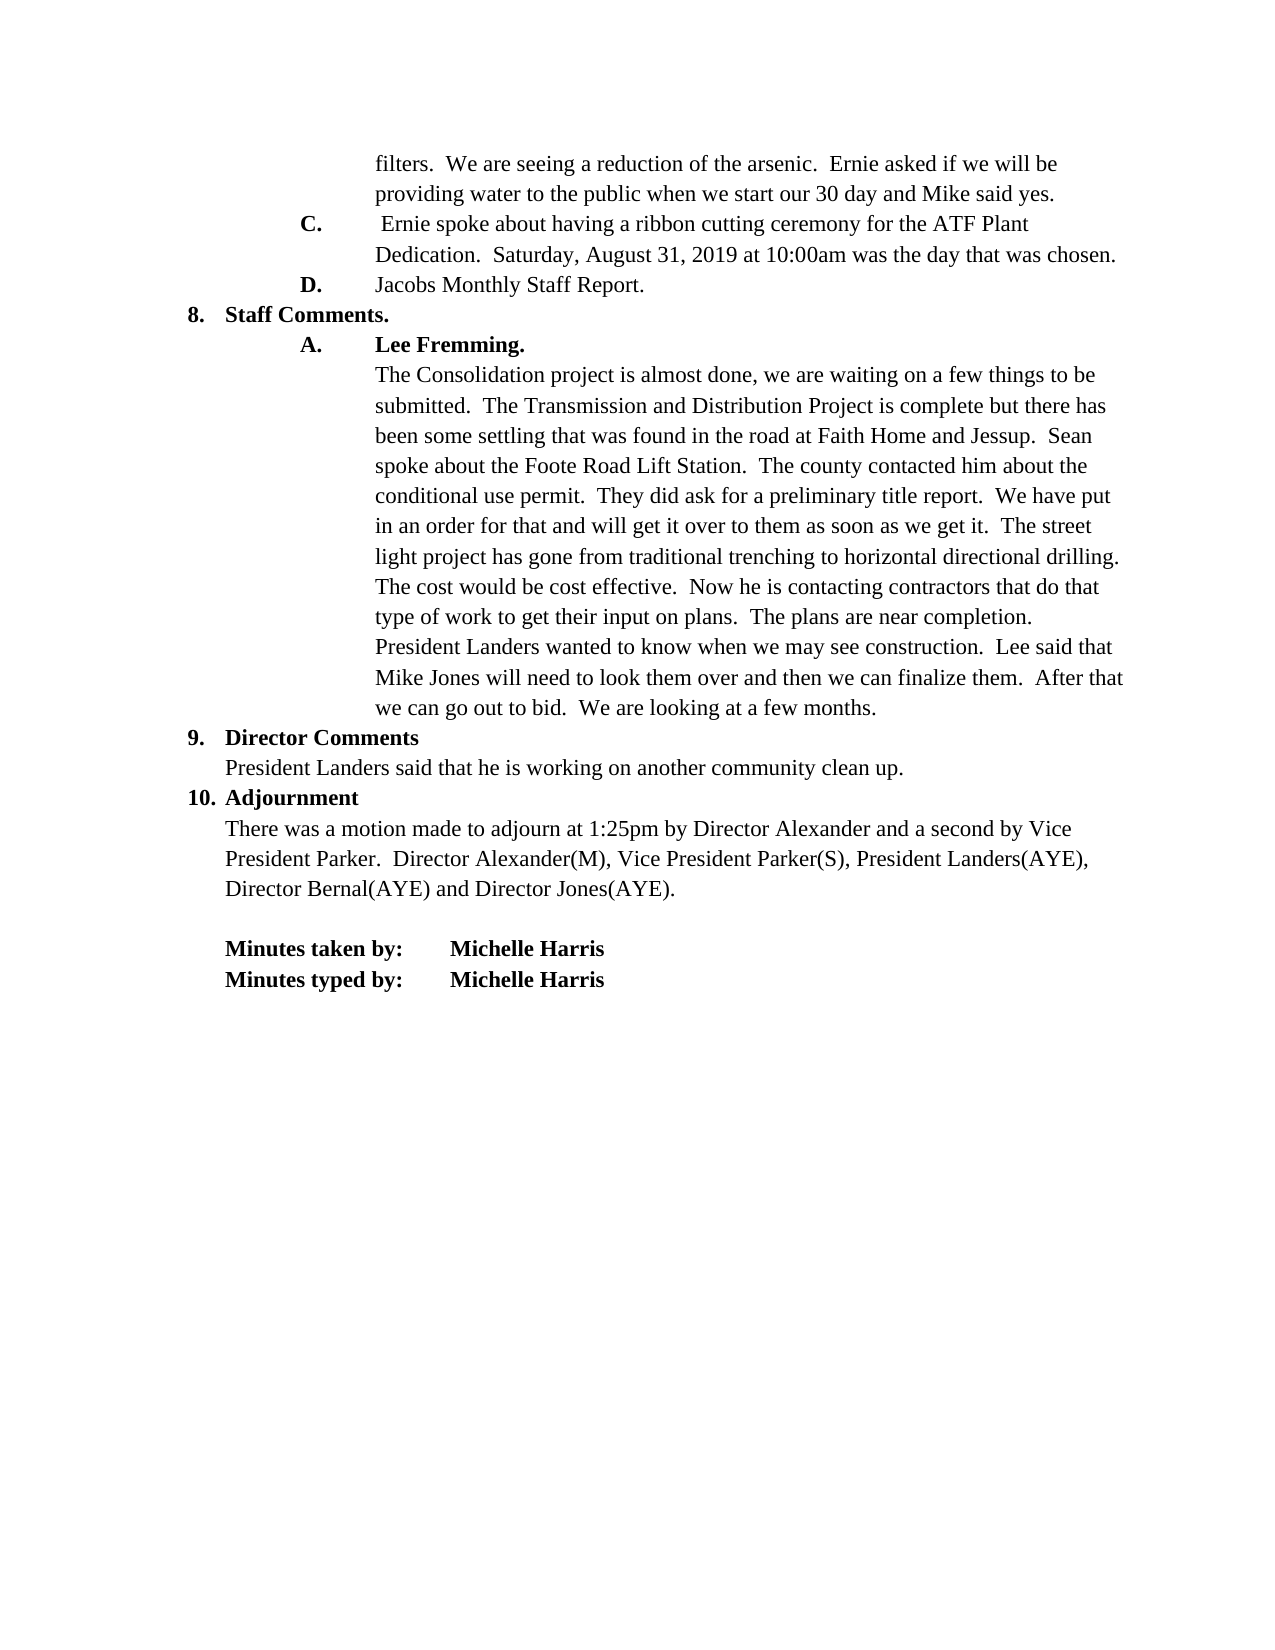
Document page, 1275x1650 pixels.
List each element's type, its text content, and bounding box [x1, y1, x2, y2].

list Minutes typed by: Michelle Harris [225, 966, 1125, 992]
list Adjournment [187, 784, 1125, 811]
list Ernie spoke about having a ribbon cutting ceremony for the ATF Plant Dedication. Saturday, August 31, 2019 at 10:00am was the day that was chosen. [300, 210, 1125, 267]
list Director Comments [187, 724, 1125, 750]
list Staff Comments. [187, 301, 1125, 327]
list Jacobs Monthly Staff Report. [300, 271, 1125, 297]
list There was a motion made to adjourn at 1:25pm by Director Alexander and a second by Vice President Parker. Director Alexander(M), Vice President Parker(S), President Landers(AYE), Director Bernal(AYE) and Director Jones(AYE). [225, 814, 1125, 901]
list President Landers said that he is working on another community clean up. [225, 754, 1125, 781]
list Lee Fremming. [300, 331, 1125, 358]
list The Consolidation project is almost done, we are waiting on a few things to be submitted. The Transmission and Distribution Project is complete but there has been some settling that was found in the road at Faith Home and Jessup. Sean spoke about the Foote Road Lift Station. The county contacted him about the conditional use permit. They did ask for a preliminary title report. We have put in an order for that and will get it over to them as soon as we get it. The street light project has gone from traditional trenching to horizontal directional drilling. The cost would be cost effective. Now he is contacting contractors that do that type of work to get their input on plans. The plans are near completion. President Landers wanted to know when we may see construction. Lee said that Mike Jones will need to look them over and then we can finalize them. After that we can go out to bid. We are looking at a few months. [375, 361, 1125, 720]
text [375, 150, 1125, 207]
list Minutes taken by: Michelle Harris [225, 935, 1125, 962]
